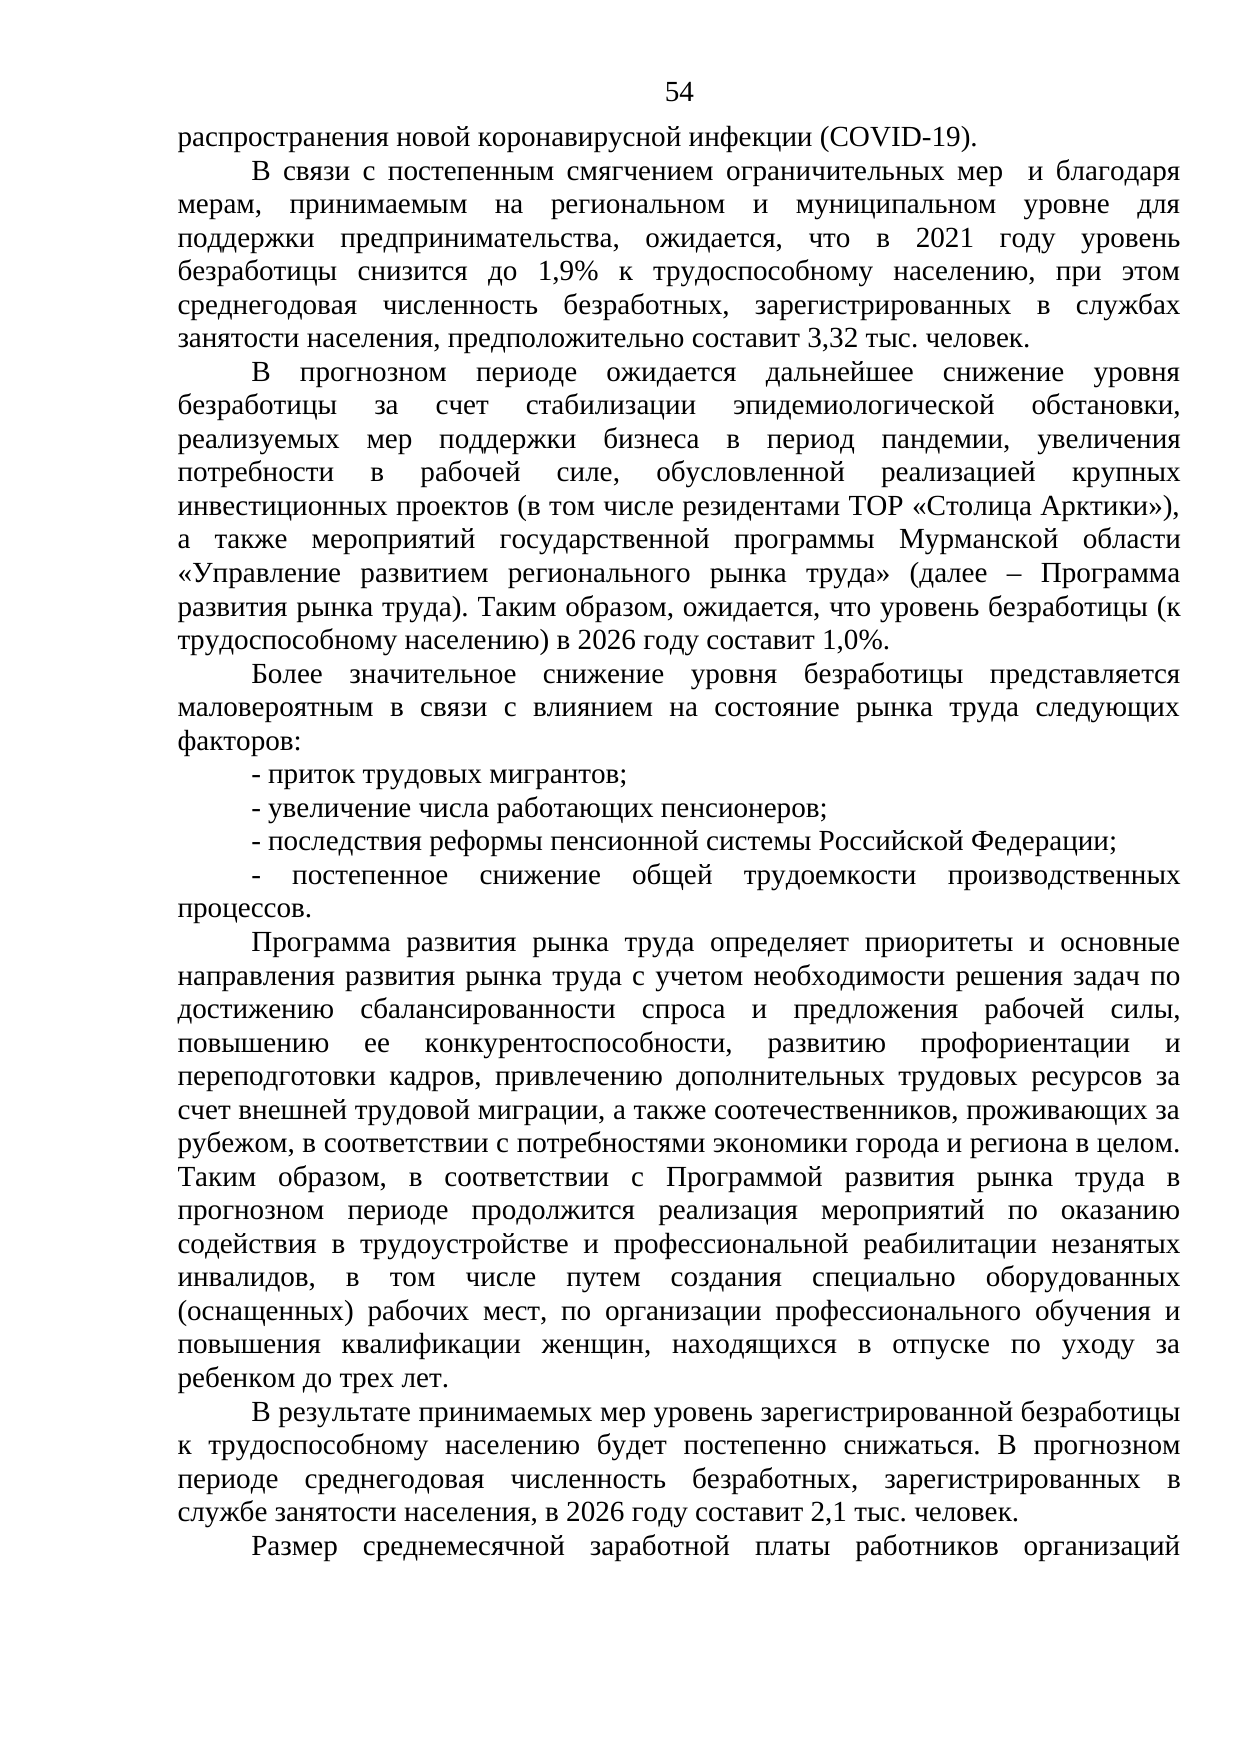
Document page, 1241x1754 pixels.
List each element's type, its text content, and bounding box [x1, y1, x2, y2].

text - увеличение числа работающих пенсионеров; [177, 790, 1181, 823]
text - последствия реформы пенсионной системы Российской Федерации; [177, 823, 1181, 857]
text Более значительное снижение уровня безработицы представляется маловероятным в связи с влиянием на состояние рынка труда следующих факторов: [177, 656, 1181, 756]
text В прогнозном периоде ожидается дальнейшее снижение уровня безработицы за счет стабилизации эпидемиологической обстановки, реализуемых мер поддержки бизнеса в период пандемии, увеличения потребности в рабочей силе, обусловленной реализацией крупных инвестиционных проектов (в том числе резидентами ТОР «Столица Арктики»), а также мероприятий государственной программы Мурманской области «Управление развитием регионального рынка труда» (далее – Программа развития рынка труда). Таким образом, ожидается, что уровень безработицы (к трудоспособному населению) в 2026 году составит 1,0%. [177, 354, 1181, 656]
text - приток трудовых мигрантов; [177, 756, 1181, 790]
text Программа развития рынка труда определяет приоритеты и основные направления развития рынка труда с учетом необходимости решения задач по достижению сбалансированности спроса и предложения рабочей силы, повышению ее конкурентоспособности, развитию профориентации и переподготовки кадров, привлечению дополнительных трудовых ресурсов за счет внешней трудовой миграции, а также соотечественников, проживающих за рубежом, в соответствии с потребностями экономики города и региона в целом. Таким образом, в соответствии с Программой развития рынка труда в прогнозном периоде продолжится реализация мероприятий по оказанию содействия в трудоустройстве и профессиональной реабилитации незанятых инвалидов, в том числе путем создания специально оборудованных (оснащенных) рабочих мест, по организации профессионального обучения и повышения квалификации женщин, находящихся в отпуске по уходу за ребенком до трех лет. [177, 924, 1181, 1394]
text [177, 119, 1181, 153]
text В связи с постепенным смягчением ограничительных мер и благодаря мерам, принимаемым на региональном и муниципальном уровне для поддержки предпринимательства, ожидается, что в 2021 году уровень безработицы снизится до 1,9% к трудоспособному населению, при этом среднегодовая численность безработных, зарегистрированных в службах занятости населения, предположительно составит 3,32 тыс. человек. [177, 153, 1181, 354]
text В результате принимаемых мер уровень зарегистрированной безработицы к трудоспособному населению будет постепенно снижаться. В прогнозном периоде среднегодовая численность безработных, зарегистрированных в службе занятости населения, в 2026 году составит 2,1 тыс. человек. [177, 1394, 1181, 1527]
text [177, 1527, 1181, 1626]
text - постепенное снижение общей трудоемкости производственных процессов. [177, 857, 1181, 924]
